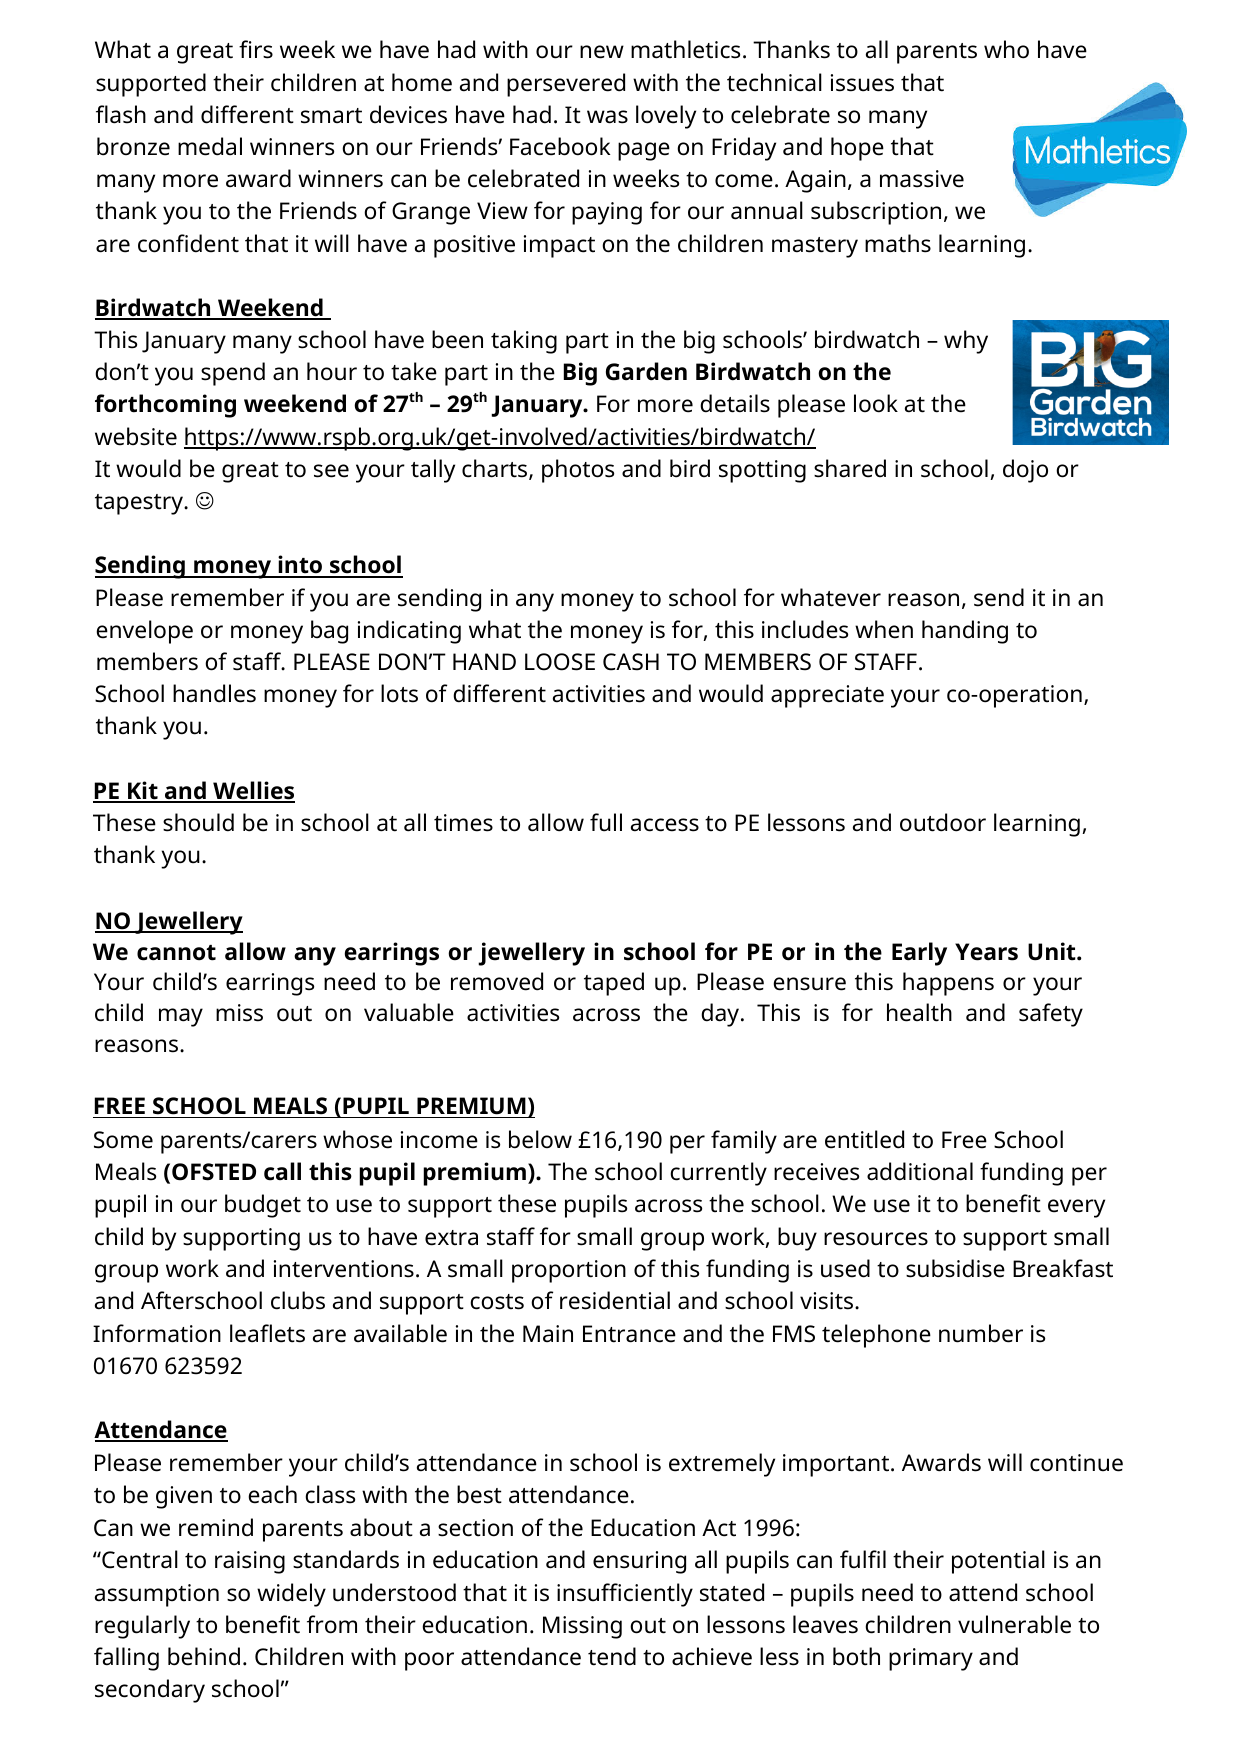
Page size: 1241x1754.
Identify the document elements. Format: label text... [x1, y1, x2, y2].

text These should be in school at all times to allow full access to PE lessons and outdoor learning, thank you. [93, 807, 1133, 871]
text Please remember your child’s attendance in school is extremely important. Awards will continue to be given to each class with the best attendance. [93, 1447, 1133, 1511]
text PE Kit and Wellies [93, 775, 1133, 806]
picture [1012, 82, 1187, 217]
text This January many school have been taking part in the big schools’ birdwatch – why don’t you spend an hour to take part in the Big Garden Birdwatch on the forthcoming weekend of 27th – 29th January. For more details please look at the website https://www.rspb.org.uk/get-involved/activities/birdwatch/ [94, 324, 1137, 452]
text School handles money for lots of different activities and would appreciate your co-operation, thank you. [94, 678, 1137, 742]
text NO Jewellery [94, 904, 1084, 935]
text It would be great to see your tally charts, photos and bird spotting shared in school, dojo or tapestry. [94, 453, 1137, 516]
text Sending money into school [94, 549, 1137, 581]
text We cannot allow any earrings or jewellery in school for PE or in the Early Years Unit. Your child’s earrings need to be removed or taped up. Please ensure this happens or your child may miss out on valuable activities across the day. This is for health and safety reasons. [93, 935, 1084, 1059]
text Can we remind parents about a section of the Education Act 1996: [93, 1512, 1133, 1543]
text 01670 623592 [93, 1350, 1133, 1381]
subtitle Attendance [94, 1413, 1137, 1445]
text What a great firs week we have had with our new mathletics. Thanks to all parents who have supported their children at home and persevered with the technical issues that flash and different smart devices have had. It was lovely to celebrate so many bronze medal winners on our Friends’ Facebook page on Friday and hope that many more award winners can be celebrated in weeks to come. Again, a massive thank you to the Friends of Grange View for paying for our annual subscription, we are confident that it will have a positive impact on the children mastery maths learning. [94, 34, 1137, 259]
text Birdwatch Weekend [94, 292, 1137, 323]
picture [1012, 320, 1169, 445]
subtitle FREE SCHOOL MEALS (PUPIL PREMIUM) [93, 1090, 1137, 1122]
text Some parents/carers whose income is below £16,190 per family are entitled to Free School Meals (OFSTED call this pupil premium). The school currently receives additional funding per pupil in our budget to use to support these pupils across the school. We use it to benefit every child by supporting us to have extra staff for small group work, buy resources to support small group work and interventions. A small proportion of this funding is used to subsidise Breakfast and Afterschool clubs and support costs of residential and school visits. [93, 1124, 1133, 1316]
text Please remember if you are sending in any money to school for whatever reason, send it in an envelope or money bag indicating what the money is for, this includes when handing to members of staff. PLEASE DON’T HAND LOOSE CASH TO MEMBERS OF STAFF. [94, 582, 1137, 677]
text Information leaflets are available in the Main Entrance and the FMS telephone number is [93, 1317, 1133, 1349]
text “Central to raising standards in education and ensuring all pupils can fulfil their potential is an assumption so widely understood that it is insufficiently stated – pupils need to attend school regularly to benefit from their education. Missing out on lessons leaves children vulnerable to falling behind. Children with poor attendance tend to achieve less in both primary and secondary school” [93, 1544, 1133, 1704]
